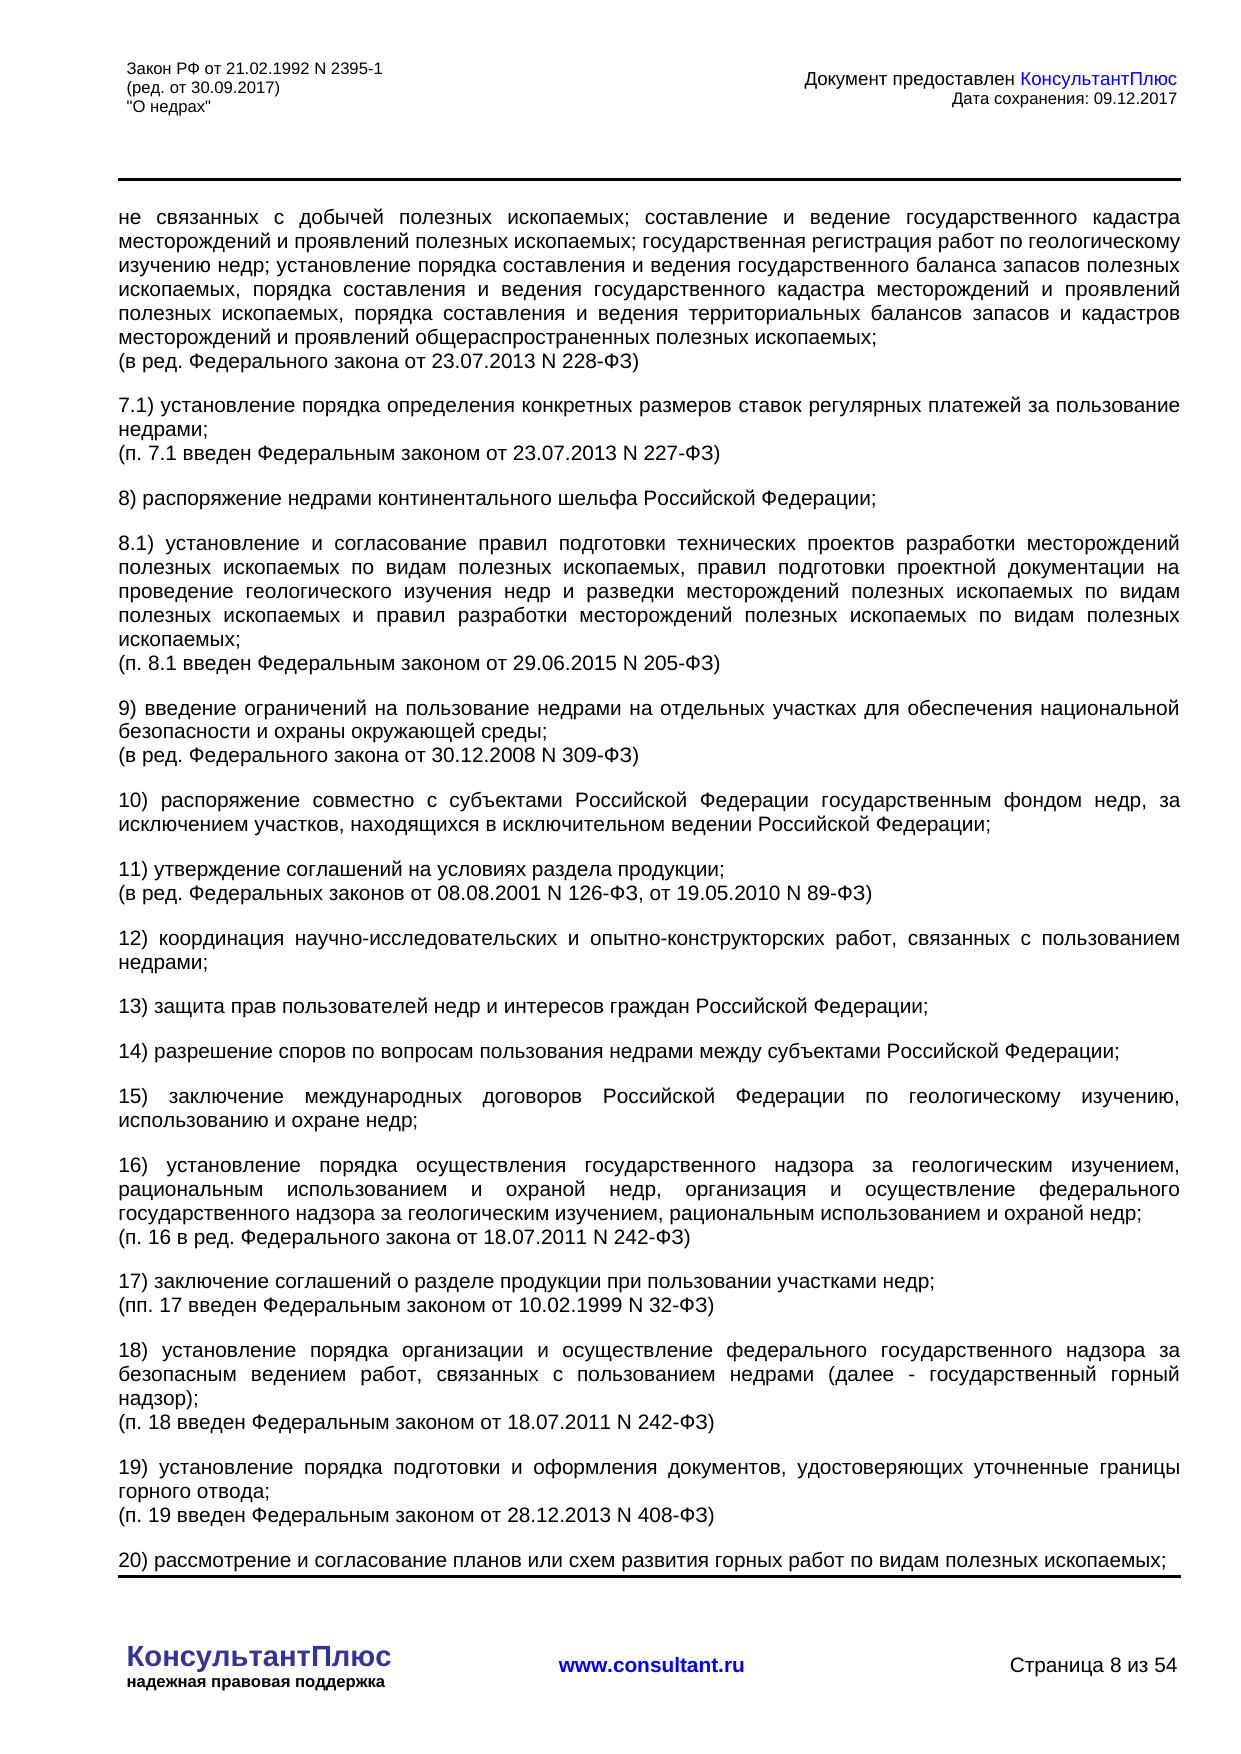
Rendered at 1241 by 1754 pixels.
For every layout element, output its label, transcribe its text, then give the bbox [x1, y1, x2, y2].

text 14) разрешение споров по вопросам пользования недрами между субъектами Российской Федерации; [118, 1039, 1181, 1063]
text (п. 18 введен Федеральным законом от 18.07.2011 N 242-ФЗ) [118, 1410, 1181, 1434]
text 18) установление порядка организации и осуществление федерального государственного надзора за безопасным ведением работ, связанных с пользованием недрами (далее - государственный горный надзор); [118, 1338, 1181, 1410]
text 11) утверждение соглашений на условиях раздела продукции; [118, 857, 1181, 881]
text 8) распоряжение недрами континентального шельфа Российской Федерации; [118, 486, 1181, 510]
text (в ред. Федеральных законов от 08.08.2001 N 126-ФЗ, от 19.05.2010 N 89-ФЗ) [118, 881, 1181, 905]
text (п. 19 введен Федеральным законом от 28.12.2013 N 408-ФЗ) [118, 1503, 1181, 1527]
text 19) установление порядка подготовки и оформления документов, удостоверяющих уточненные границы горного отвода; [118, 1455, 1181, 1503]
text (п. 7.1 введен Федеральным законом от 23.07.2013 N 227-ФЗ) [118, 441, 1181, 465]
text 13) защита прав пользователей недр и интересов граждан Российской Федерации; [118, 994, 1181, 1018]
text 12) координация научно-исследовательских и опытно-конструкторских работ, связанных с пользованием недрами; [118, 926, 1181, 973]
text (пп. 17 введен Федеральным законом от 10.02.1999 N 32-ФЗ) [118, 1293, 1181, 1317]
text 20) рассмотрение и согласование планов или схем развития горных работ по видам полезных ископаемых; [118, 1547, 1181, 1571]
text 7.1) установление порядка определения конкретных размеров ставок регулярных платежей за пользование недрами; [118, 393, 1181, 441]
text 16) установление порядка осуществления государственного надзора за геологическим изучением, рациональным использованием и охраной недр, организация и осуществление федерального государственного надзора за геологическим изучением, рациональным использованием и охраной недр; [118, 1153, 1181, 1224]
text (в ред. Федерального закона от 30.12.2008 N 309-ФЗ) [118, 743, 1181, 767]
text (п. 16 в ред. Федерального закона от 18.07.2011 N 242-ФЗ) [118, 1224, 1181, 1248]
text 17) заключение соглашений о разделе продукции при пользовании участками недр; [118, 1269, 1181, 1293]
text (п. 8.1 введен Федеральным законом от 29.06.2015 N 205-ФЗ) [118, 651, 1181, 674]
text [118, 205, 1181, 348]
text (в ред. Федерального закона от 23.07.2013 N 228-ФЗ) [118, 348, 1181, 372]
text 15) заключение международных договоров Российской Федерации по геологическому изучению, использованию и охране недр; [118, 1084, 1181, 1132]
text 8.1) установление и согласование правил подготовки технических проектов разработки месторождений полезных ископаемых по видам полезных ископаемых, правил подготовки проектной документации на проведение геологического изучения недр и разведки месторождений полезных ископаемых по видам полезных ископаемых и правил разработки месторождений полезных ископаемых по видам полезных ископаемых; [118, 531, 1181, 651]
text 9) введение ограничений на пользование недрами на отдельных участках для обеспечения национальной безопасности и охраны окружающей среды; [118, 695, 1181, 743]
text 10) распоряжение совместно с субъектами Российской Федерации государственным фондом недр, за исключением участков, находящихся в исключительном ведении Российской Федерации; [118, 788, 1181, 836]
